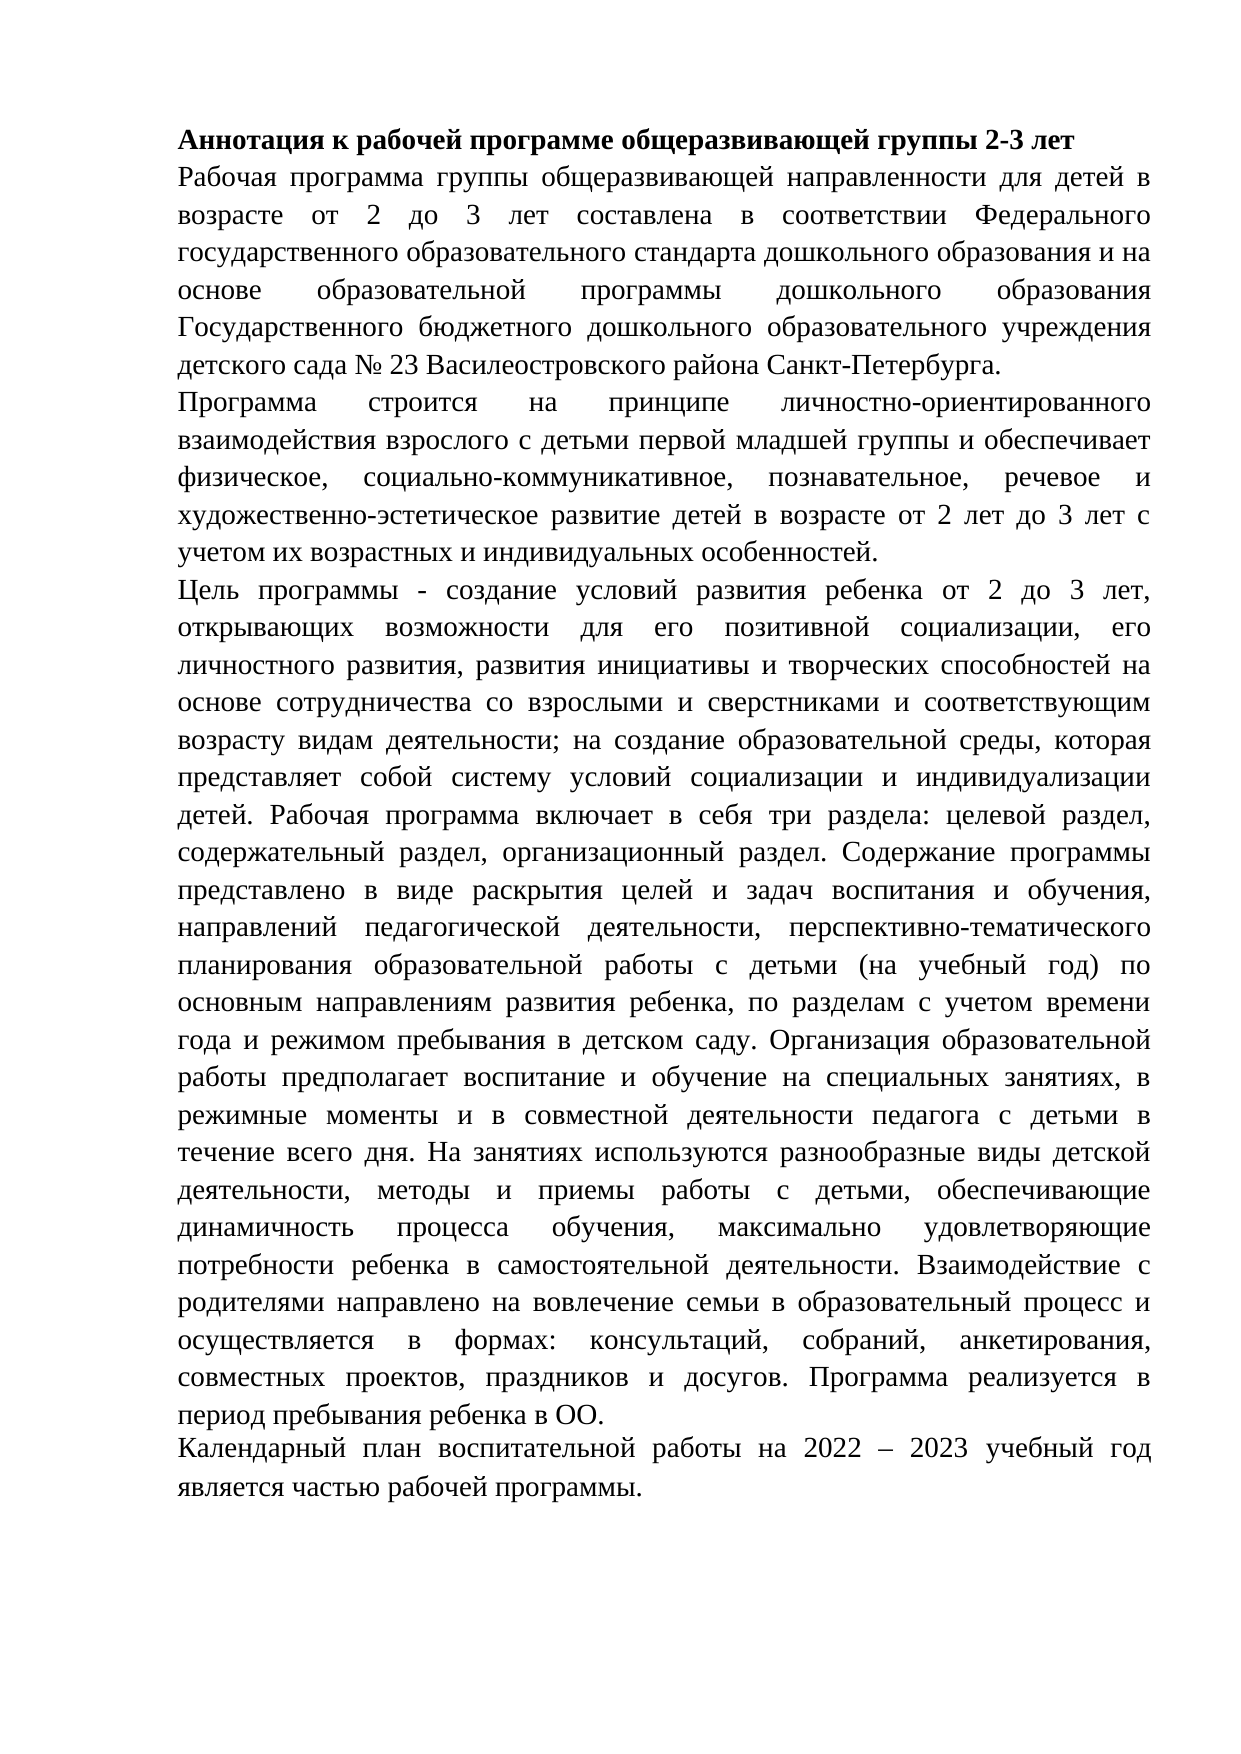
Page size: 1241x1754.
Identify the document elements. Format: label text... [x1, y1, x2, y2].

text Аннотация к рабочей программе общеразвивающей группы 2-3 лет [177, 118, 1152, 156]
text Цель программы - создание условий развития ребенка от 2 до 3 лет, открывающих возможности для его позитивной социализации, его личностного развития, развития инициативы и творческих способностей на основе сотрудничества со взрослыми и сверстниками и соответствующим возрасту видам деятельности; на создание образовательной среды, которая представляет собой систему условий социализации и индивидуализации детей. Рабочая программа включает в себя три раздела: целевой раздел, содержательный раздел, организационный раздел. Содержание программы представлено в виде раскрытия целей и задач воспитания и обучения, направлений педагогической деятельности, перспективно-тематического планирования образовательной работы с детьми (на учебный год) по основным направлениям развития ребенка, по разделам с учетом времени года и режимом пребывания в детском саду. Организация образовательной работы предполагает воспитание и обучение на специальных занятиях, в режимные моменты и в совместной деятельности педагога с детьми в течение всего дня. На занятиях используются разнообразные виды детской деятельности, методы и приемы работы с детьми, обеспечивающие динамичность процесса обучения, максимально удовлетворяющие потребности ребенка в самостоятельной деятельности. Взаимодействие с родителями направлено на вовлечение семьи в образовательный процесс и осуществляется в формах: консультаций, собраний, анкетирования, совместных проектов, праздников и досугов. Программа реализуется в период пребывания ребенка в ОО. [177, 568, 1152, 1431]
text Календарный план воспитательной работы на 2022 – 2023 учебный год является частью рабочей программы. [177, 1431, 1152, 1503]
text Программа строится на принципе личностно-ориентированного взаимодействия взрослого с детьми первой младшей группы и обеспечивает физическое, социально-коммуникативное, познавательное, речевое и художественно-эстетическое развитие детей в возрасте от 2 лет до 3 лет с учетом их возрастных и индивидуальных особенностей. [177, 381, 1152, 568]
text Рабочая программа группы общеразвивающей направленности для детей в возрасте от 2 до 3 лет составлена в соответствии Федерального государственного образовательного стандарта дошкольного образования и на основе образовательной программы дошкольного образования Государственного бюджетного дошкольного образовательного учреждения детского сада № 23 Василеостровского района Санкт-Петербурга. [177, 156, 1152, 381]
